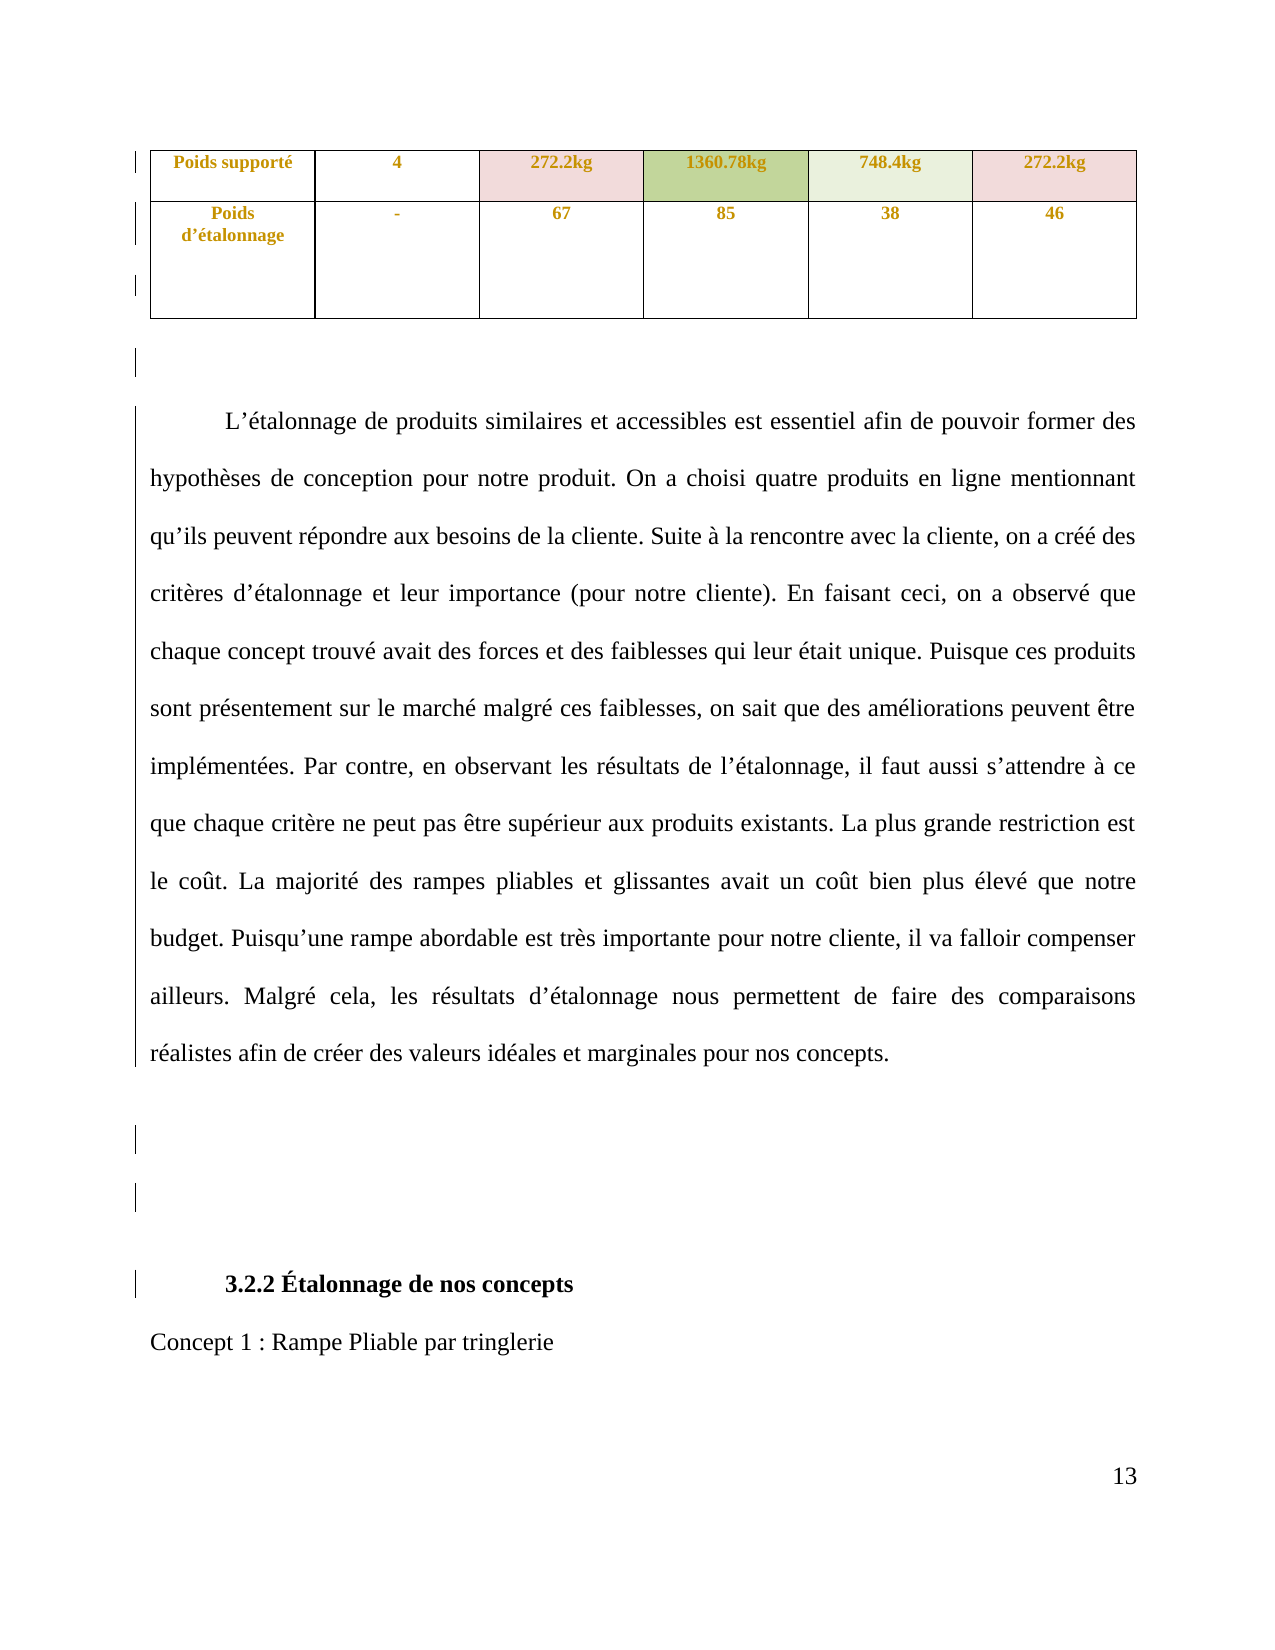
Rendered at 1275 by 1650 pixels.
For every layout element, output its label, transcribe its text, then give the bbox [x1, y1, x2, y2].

table_cell Poids d’étalonnage [151, 202, 314, 318]
table_cell Poids supporté [151, 151, 314, 201]
table_cell 46 [973, 202, 1136, 318]
table_cell 85 [644, 202, 808, 318]
table_cell 272.2kg [973, 151, 1136, 201]
table_cell 272.2kg [480, 151, 643, 201]
text L’étalonnage de produits similaires et accessibles est essentiel afin de pouvoir former des hypothèses de conception pour notre produit. On a choisi quatre produits en ligne mentionnant qu’ils peuvent répondre aux besoins de la cliente. Suite à la rencontre avec la cliente, on a créé des critères d’étalonnage et leur importance (pour notre cliente). En faisant ceci, on a observé que chaque concept trouvé avait des forces et des faiblesses qui leur était unique. Puisque ces produits sont présentement sur le marché malgré ces faiblesses, on sait que des améliorations peuvent être implémentées. Par contre, en observant les résultats de l’étalonnage, il faut aussi s’attendre à ce que chaque critère ne peut pas être supérieur aux produits existants. La plus grande restriction est le coût. La majorité des rampes pliables et glissantes avait un coût bien plus élevé que notre budget. Puisqu’une rampe abordable est très importante pour notre cliente, il va falloir compenser ailleurs. Malgré cela, les résultats d’étalonnage nous permettent de faire des comparaisons réalistes afin de créer des valeurs idéales et marginales pour nos concepts. [150, 406, 1137, 1067]
table_cell 1360.78kg [644, 151, 808, 201]
table_cell - [316, 202, 479, 318]
text 3.2.2 Étalonnage de nos concepts [150, 1269, 1137, 1298]
text Concept 1 : Rampe Pliable par tringlerie [150, 1327, 1137, 1356]
table_cell 38 [809, 202, 972, 318]
table_cell 4 [316, 151, 479, 201]
table_cell 67 [480, 202, 643, 318]
table_cell 748.4kg [809, 151, 972, 201]
